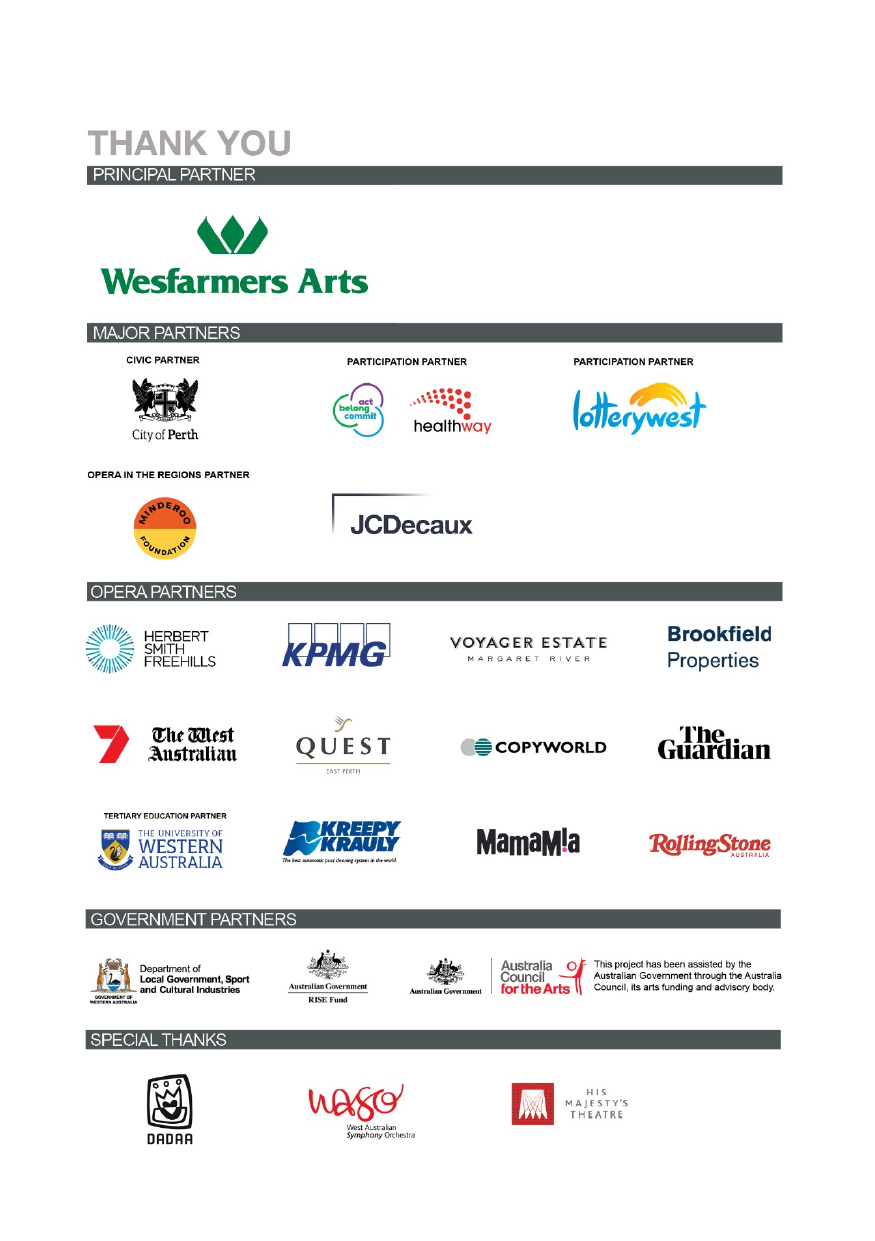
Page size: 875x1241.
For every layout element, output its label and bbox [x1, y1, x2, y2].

picture [33, 52, 836, 1187]
